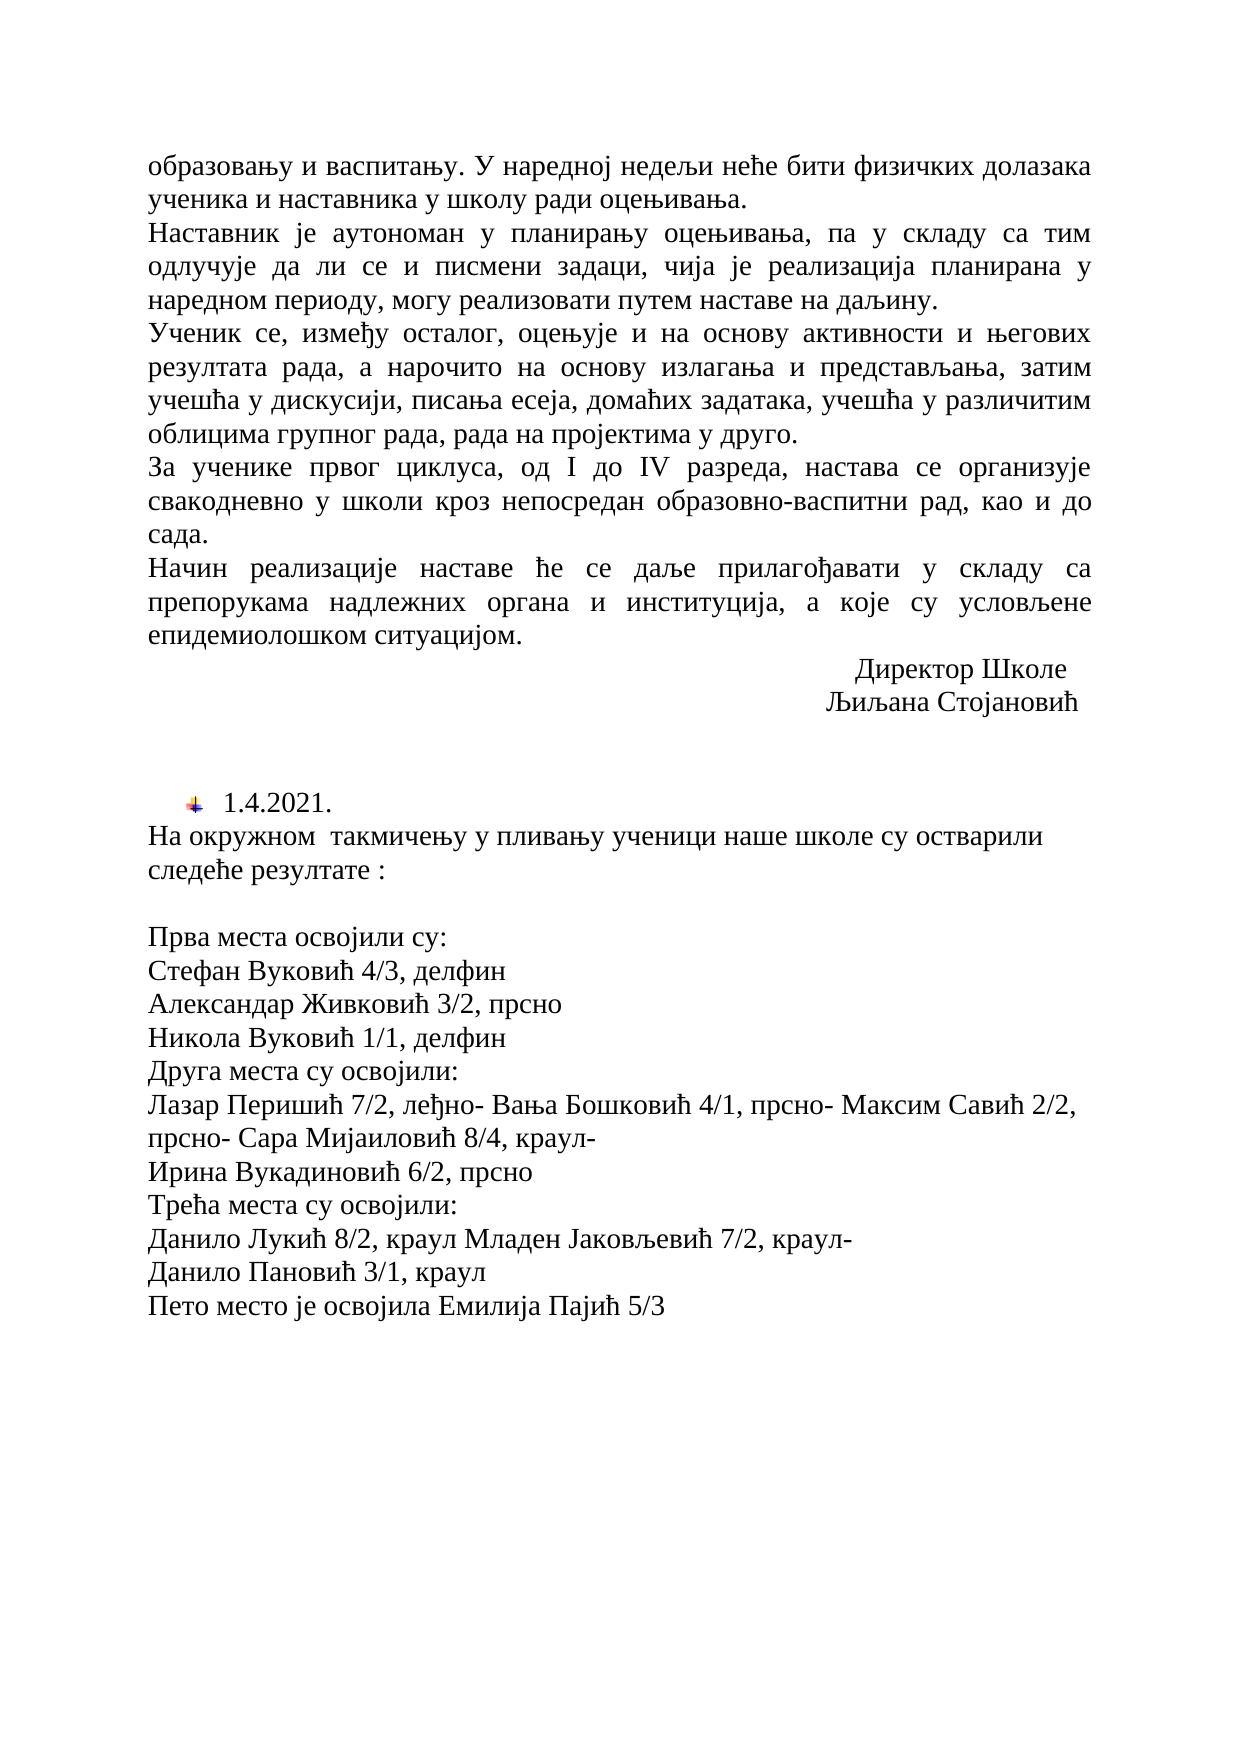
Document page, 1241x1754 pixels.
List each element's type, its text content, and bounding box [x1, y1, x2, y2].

text Данило Пановић 3/1, краул [148, 1254, 1093, 1288]
text Наставник је аутономан у планирању оцењивања, па у складу са тим одлучује да ли се и писмени задаци, чија је реализација планирана у наредном периоду, могу реализовати путем наставе на даљину. [148, 215, 1093, 315]
text Трећа места су освојили: [148, 1187, 1093, 1221]
text Данило Лукић 8/2, краул Младен Јаковљевић 7/2, краул- [148, 1221, 1093, 1254]
picture [186, 795, 203, 813]
text Начин реализације наставе ће се даље прилагођавати у складу са препорукама надлежних органа и институција, а које су условљене епидемиолошком ситуацијом. [148, 550, 1093, 651]
list 1.4.2021. [185, 785, 1093, 818]
text Александар Живковић 3/2, прсно [148, 986, 1093, 1020]
text Ирина Вукадиновић 6/2, прсно [148, 1154, 1093, 1187]
text Директор Школе [148, 651, 1093, 684]
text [148, 148, 1093, 215]
text Лазар Перишић 7/2, леђно- Вања Бошковић 4/1, прсно- Максим Савић 2/2, прсно- Сара Мијаиловић 8/4, краул- [148, 1087, 1093, 1154]
text Пето место је освојила Емилија Пајић 5/3 [148, 1288, 1093, 1322]
text Прва места освојили су: [148, 919, 1093, 953]
text Ученик се, између осталог, оцењује и на основу активности и његових резултата рада, а нарочито на основу излагања и представљања, затим учешћа у дискусији, писања есеја, домаћих задатака, учешћа у различитим облицима групног рада, рада на пројектима у друго. [148, 315, 1093, 449]
text На окружном такмичењу у пливању ученици наше школе су остварили следеће резултате : [148, 818, 1093, 886]
text Љиљана Стојановић [148, 684, 1093, 718]
text Друга места су освојили: [148, 1053, 1093, 1087]
text Никола Вуковић 1/1, делфин [148, 1020, 1093, 1053]
text Стефан Вуковић 4/3, делфин [148, 953, 1093, 986]
text За ученике првог циклуса, од I до IV разреда, настава се организује свакодневно у школи кроз непосредан образовно-васпитни рад, као и до сада. [148, 449, 1093, 550]
